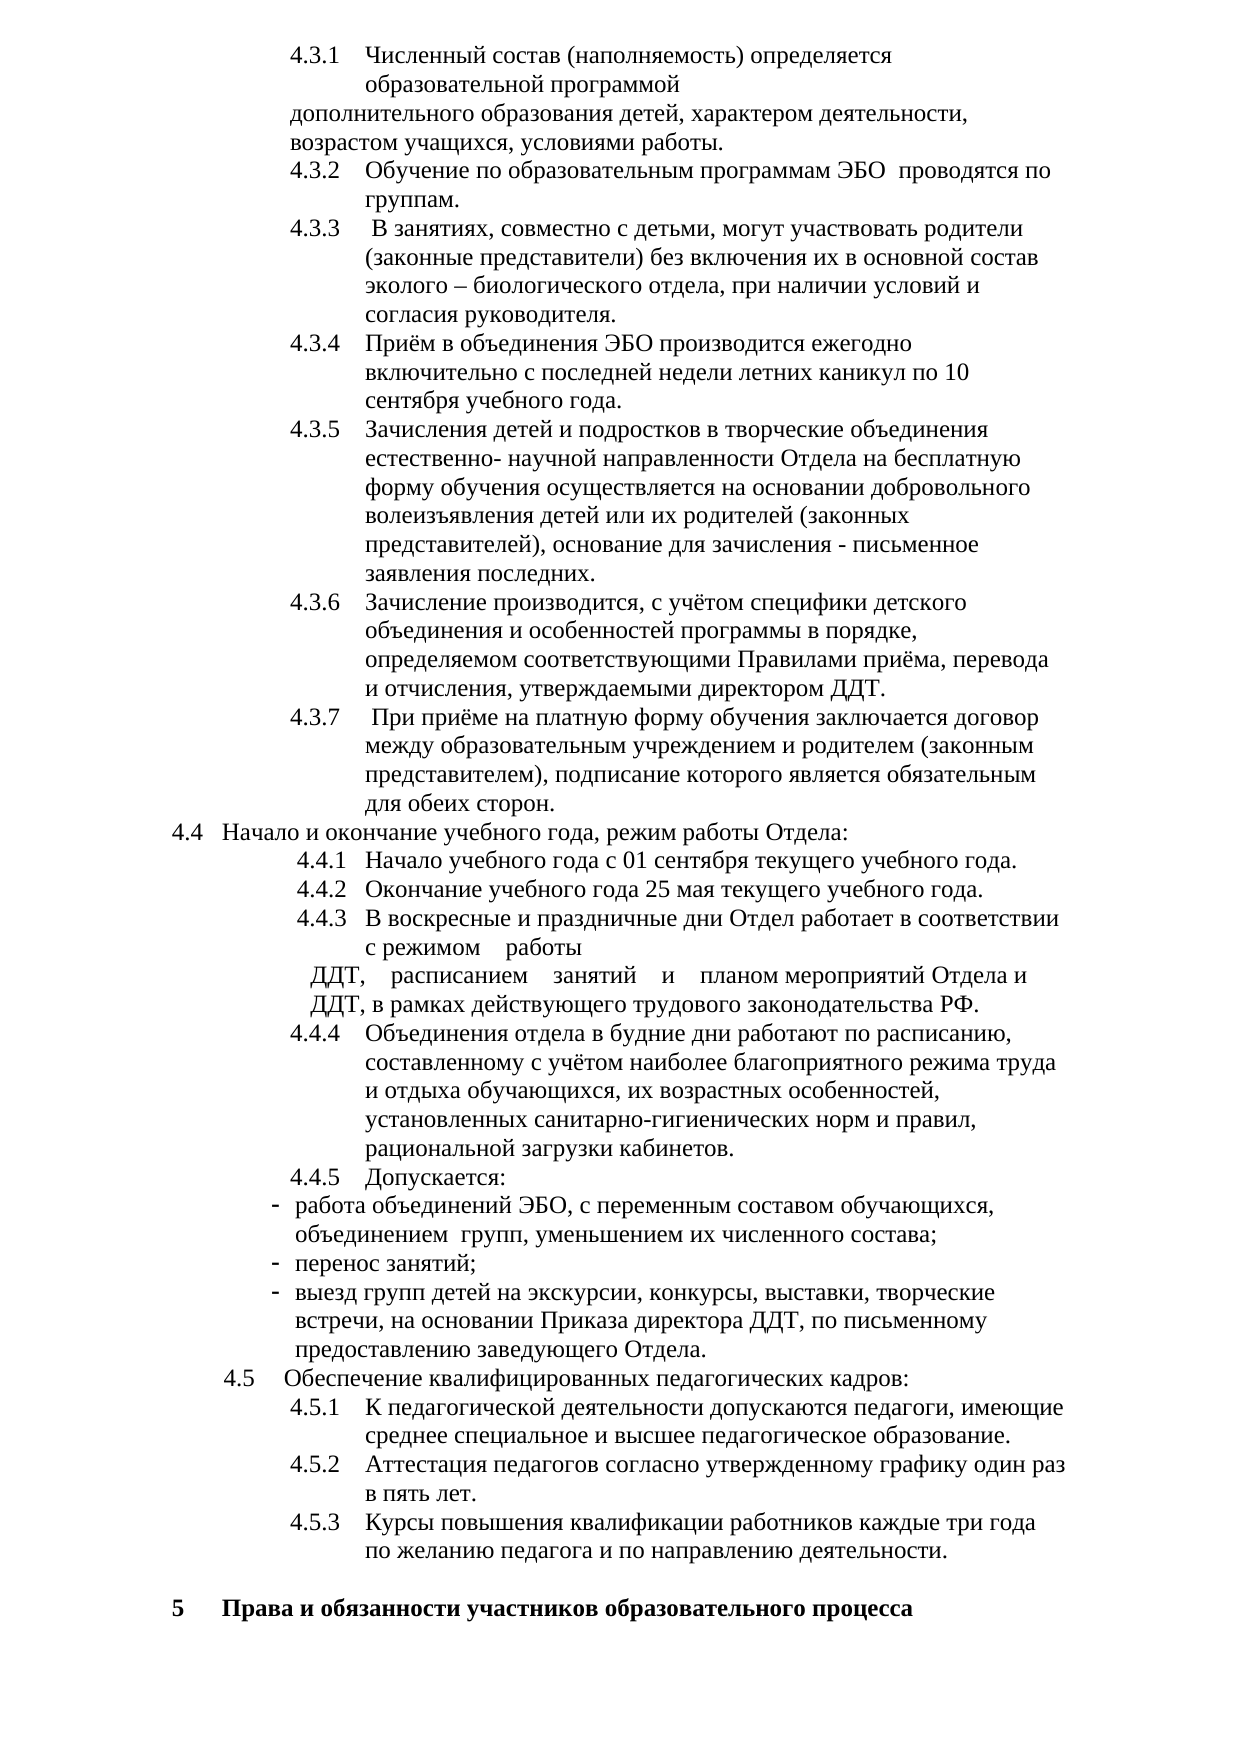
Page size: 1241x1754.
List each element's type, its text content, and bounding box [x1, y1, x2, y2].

list Зачисления детей и подростков в творческие объединения естественно- научной направленности Отдела на бесплатную форму обучения осуществляется на основании добровольного волеизъявления детей или их родителей (законных представителей), основание для зачисления - письменное заявления последних. [290, 414, 1067, 587]
list Начало учебного года с 01 сентября текущего учебного года. [297, 845, 1067, 874]
list Численный состав (наполняемость) определяется образовательной программой [290, 40, 1067, 98]
text дополнительного образования детей, характером деятельности, возрастом учащихся, условиями работы. [290, 98, 1067, 155]
list Обучение по образовательным программам ЭБО проводятся по группам. [290, 155, 1067, 213]
list К педагогической деятельности допускаются педагоги, имеющие среднее специальное и высшее педагогическое образование. [290, 1392, 1067, 1449]
list Окончание учебного года 25 мая текущего учебного года. [297, 874, 1067, 903]
list Объединения отдела в будние дни работают по расписанию, составленному с учётом наиболее благоприятного режима труда и отдыха обучающихся, их возрастных особенностей, установленных санитарно-гигиенических норм и правил, рациональной загрузки кабинетов. [290, 1018, 1067, 1162]
list Аттестация педагогов согласно утвержденному графику один раз в пять лет. [290, 1449, 1067, 1507]
list При приёме на платную форму обучения заключается договор между образовательным учреждением и родителем (законным представителем), подписание которого является обязательным для обеих сторон. [290, 702, 1067, 817]
list Начало и окончание учебного года, режим работы Отдела: [172, 817, 1067, 845]
list работа объединений ЭБО, с переменным составом обучающихся, объединением групп, уменьшением их численного состава; [271, 1190, 1067, 1248]
list Права и обязанности участников образовательного процесса [172, 1593, 1067, 1622]
list В занятиях, совместно с детьми, могут участвовать родители (законные представители) без включения их в основной состав эколого – биологического отдела, при наличии условий и согласия руководителя. [290, 213, 1067, 328]
text ДДТ, расписанием занятий и планом мероприятий Отдела и ДДТ, в рамках действующего трудового законодательства РФ. [310, 960, 1067, 1018]
list Приём в объединения ЭБО производится ежегодно включительно с последней недели летних каникул по 10 сентября учебного года. [290, 328, 1067, 414]
list В воскресные и праздничные дни Отдел работает в соответствии с режимом работы [297, 903, 1067, 960]
list Курсы повышения квалификации работников каждые три года по желанию педагога и по направлению деятельности. [290, 1507, 1067, 1564]
list выезд групп детей на экскурсии, конкурсы, выставки, творческие встречи, на основании Приказа директора ДДТ, по письменному предоставлению заведующего Отдела. [271, 1277, 1067, 1363]
list Обеспечение квалифицированных педагогических кадров: [223, 1363, 1067, 1392]
list Допускается: [290, 1162, 1067, 1190]
list перенос занятий; [271, 1248, 1067, 1277]
list Зачисление производится, с учётом специфики детского объединения и особенностей программы в порядке, определяемом соответствующими Правилами приёма, перевода и отчисления, утверждаемыми директором ДДТ. [290, 587, 1067, 702]
